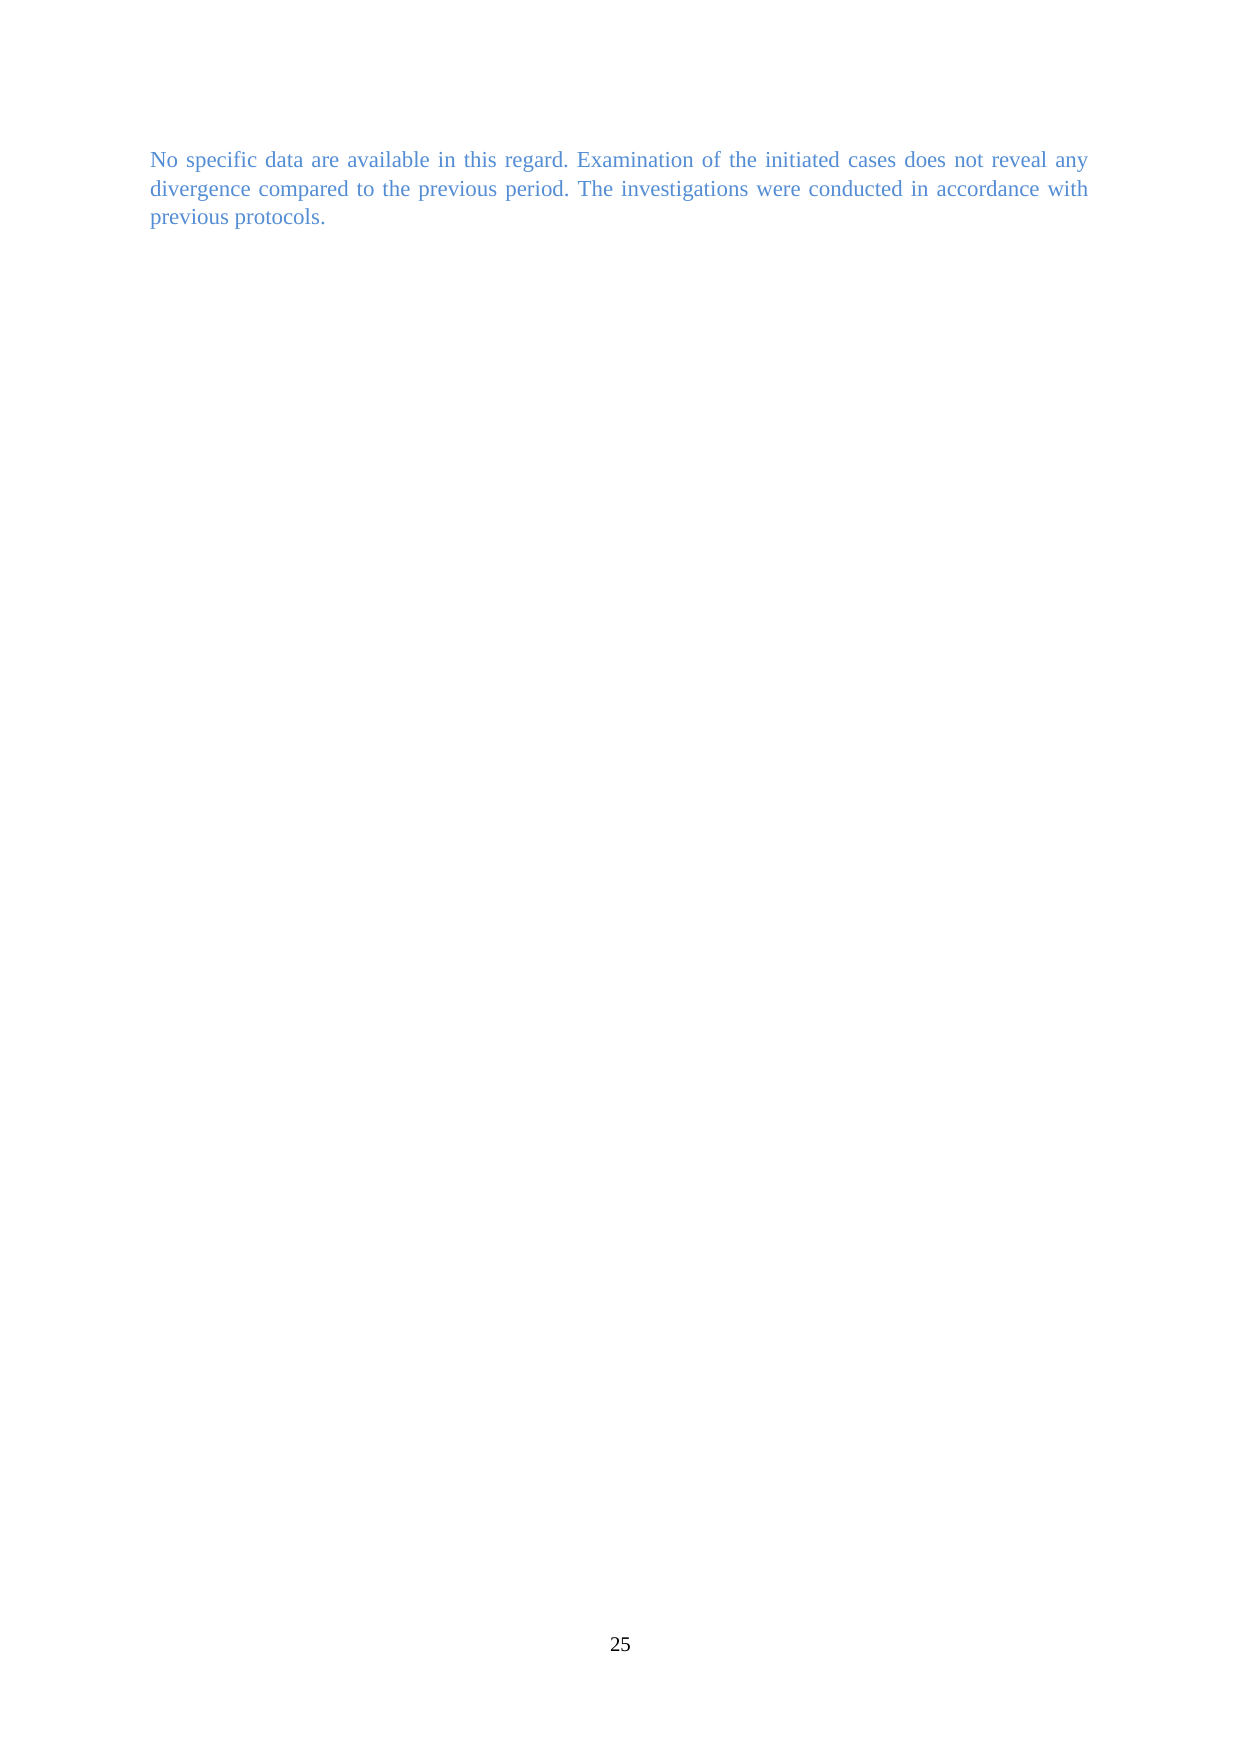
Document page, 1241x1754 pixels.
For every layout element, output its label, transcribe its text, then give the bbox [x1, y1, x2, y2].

text No specific data are available in this regard. Examination of the initiated cases does not reveal any divergence compared to the previous period. The investigations were conducted in accordance with previous protocols. [150, 146, 1090, 230]
